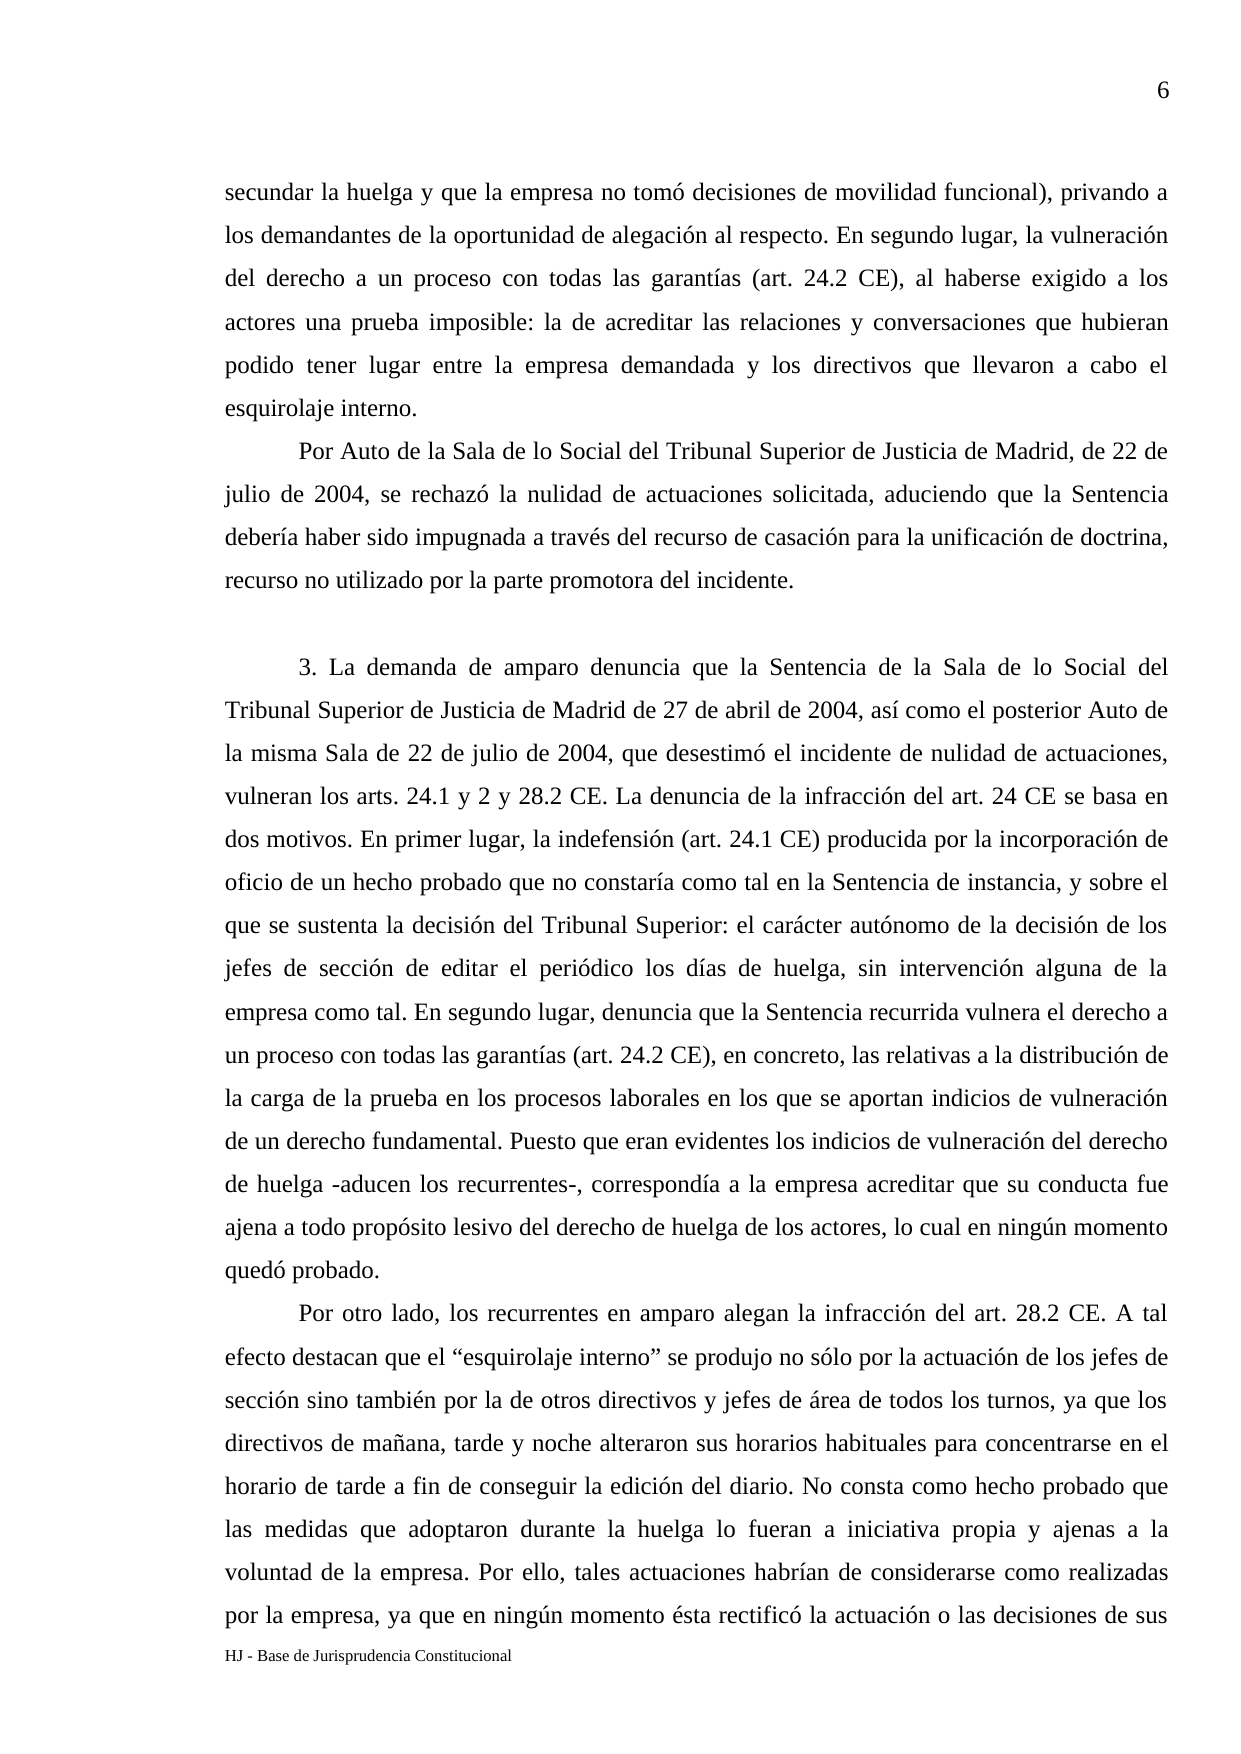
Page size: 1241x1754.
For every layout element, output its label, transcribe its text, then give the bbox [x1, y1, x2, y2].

text 3. La demanda de amparo denuncia que la Sentencia de la Sala de lo Social del Tribunal Superior de Justicia de Madrid de 27 de abril de 2004, así como el posterior Auto de la misma Sala de 22 de julio de 2004, que desestimó el incidente de nulidad de actuaciones, vulneran los arts. 24.1 y 2 y 28.2 CE. La denuncia de la infracción del art. 24 CE se basa en dos motivos. En primer lugar, la indefensión (art. 24.1 CE) producida por la incorporación de oficio de un hecho probado que no constaría como tal en la Sentencia de instancia, y sobre el que se sustenta la decisión del Tribunal Superior: el carácter autónomo de la decisión de los jefes de sección de editar el periódico los días de huelga, sin intervención alguna de la empresa como tal. En segundo lugar, denuncia que la Sentencia recurrida vulnera el derecho a un proceso con todas las garantías (art. 24.2 CE), en concreto, las relativas a la distribución de la carga de la prueba en los procesos laborales en los que se aportan indicios de vulneración de un derecho fundamental. Puesto que eran evidentes los indicios de vulneración del derecho de huelga -aducen los recurrentes-, correspondía a la empresa acreditar que su conducta fue ajena a todo propósito lesivo del derecho de huelga de los actores, lo cual en ningún momento quedó probado. [224, 652, 1169, 1284]
text Por Auto de la Sala de lo Social del Tribunal Superior de Justicia de Madrid, de 22 de julio de 2004, se rechazó la nulidad de actuaciones solicitada, aduciendo que la Sentencia debería haber sido impugnada a través del recurso de casación para la unificación de doctrina, recurso no utilizado por la parte promotora del incidente. [224, 436, 1169, 594]
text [224, 1298, 1169, 1629]
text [224, 177, 1169, 422]
